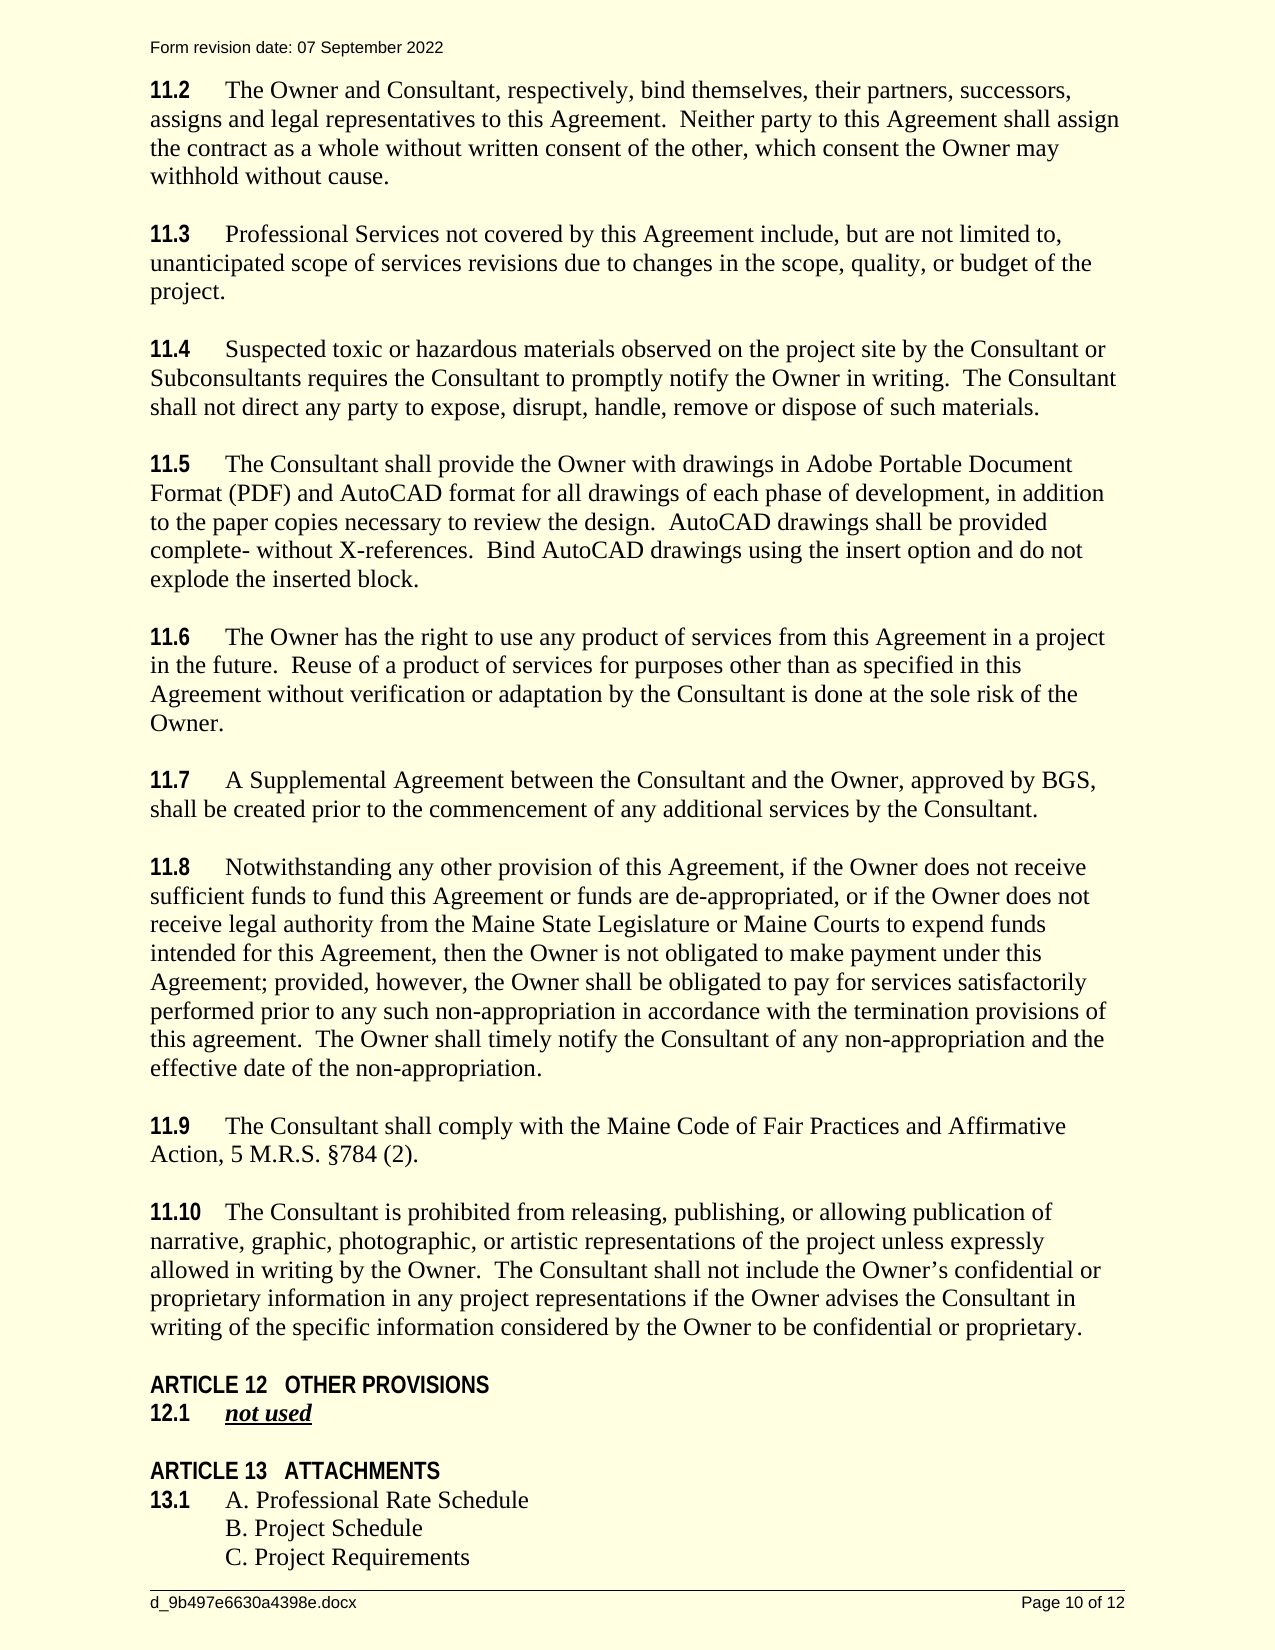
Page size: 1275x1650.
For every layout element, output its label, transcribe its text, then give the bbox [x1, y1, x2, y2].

text 13.1 A. Professional Rate Schedule [150, 1484, 1125, 1513]
text ARTICLE 13 ATTACHMENTS [150, 1456, 1125, 1484]
list The Consultant shall comply with the Maine Code of Fair Practices and Affirmative Action, 5 M.R.S. §784 (2). [150, 1111, 1125, 1168]
list The Owner and Consultant, respectively, bind themselves, their partners, successors, assigns and legal representatives to this Agreement. Neither party to this Agreement shall assign the contract as a whole without written consent of the other, which consent the Owner may withhold without cause. [150, 75, 1125, 190]
text B. Project Schedule [150, 1513, 1125, 1542]
list Notwithstanding any other provision of this Agreement, if the Owner does not receive sufficient funds to fund this Agreement or funds are de-appropriated, or if the Owner does not receive legal authority from the Maine State Legislature or Maine Courts to expend funds intended for this Agreement, then the Owner is not obligated to make payment under this Agreement; provided, however, the Owner shall be obligated to pay for services satisfactorily performed prior to any such non-appropriation in accordance with the termination provisions of this agreement. The Owner shall timely notify the Consultant of any non-appropriation and the effective date of the non-appropriation. [150, 852, 1125, 1082]
list Suspected toxic or hazardous materials observed on the project site by the Consultant or Subconsultants requires the Consultant to promptly notify the Owner in writing. The Consultant shall not direct any party to expose, disrupt, handle, remove or dispose of such materials. [150, 334, 1125, 420]
text ARTICLE 12 OTHER PROVISIONS [150, 1370, 1125, 1398]
list The Owner has the right to use any product of services from this Agreement in a project in the future. Reuse of a product of services for purposes other than as specified in this Agreement without verification or adaptation by the Consultant is done at the sole risk of the Owner. [150, 622, 1125, 737]
list The Consultant shall provide the Owner with drawings in Adobe Portable Document Format (PDF) and AutoCAD format for all drawings of each phase of development, in addition to the paper copies necessary to review the design. AutoCAD drawings shall be provided complete- without X-references. Bind AutoCAD drawings using the insert option and do not explode the inserted block. [150, 449, 1125, 593]
list not used [150, 1398, 1125, 1427]
text C. Project Requirements [150, 1542, 1125, 1571]
list Professional Services not covered by this Agreement include, but are not limited to, unanticipated scope of services revisions due to changes in the scope, quality, or budget of the project. [150, 219, 1125, 305]
list A Supplemental Agreement between the Consultant and the Owner, approved by BGS, shall be created prior to the commencement of any additional services by the Consultant. [150, 766, 1125, 823]
list The Consultant is prohibited from releasing, publishing, or allowing publication of narrative, graphic, photographic, or artistic representations of the project unless expressly allowed in writing by the Owner. The Consultant shall not include the Owner’s confidential or proprietary information in any project representations if the Owner advises the Consultant in writing of the specific information considered by the Owner to be confidential or proprietary. [150, 1197, 1125, 1341]
